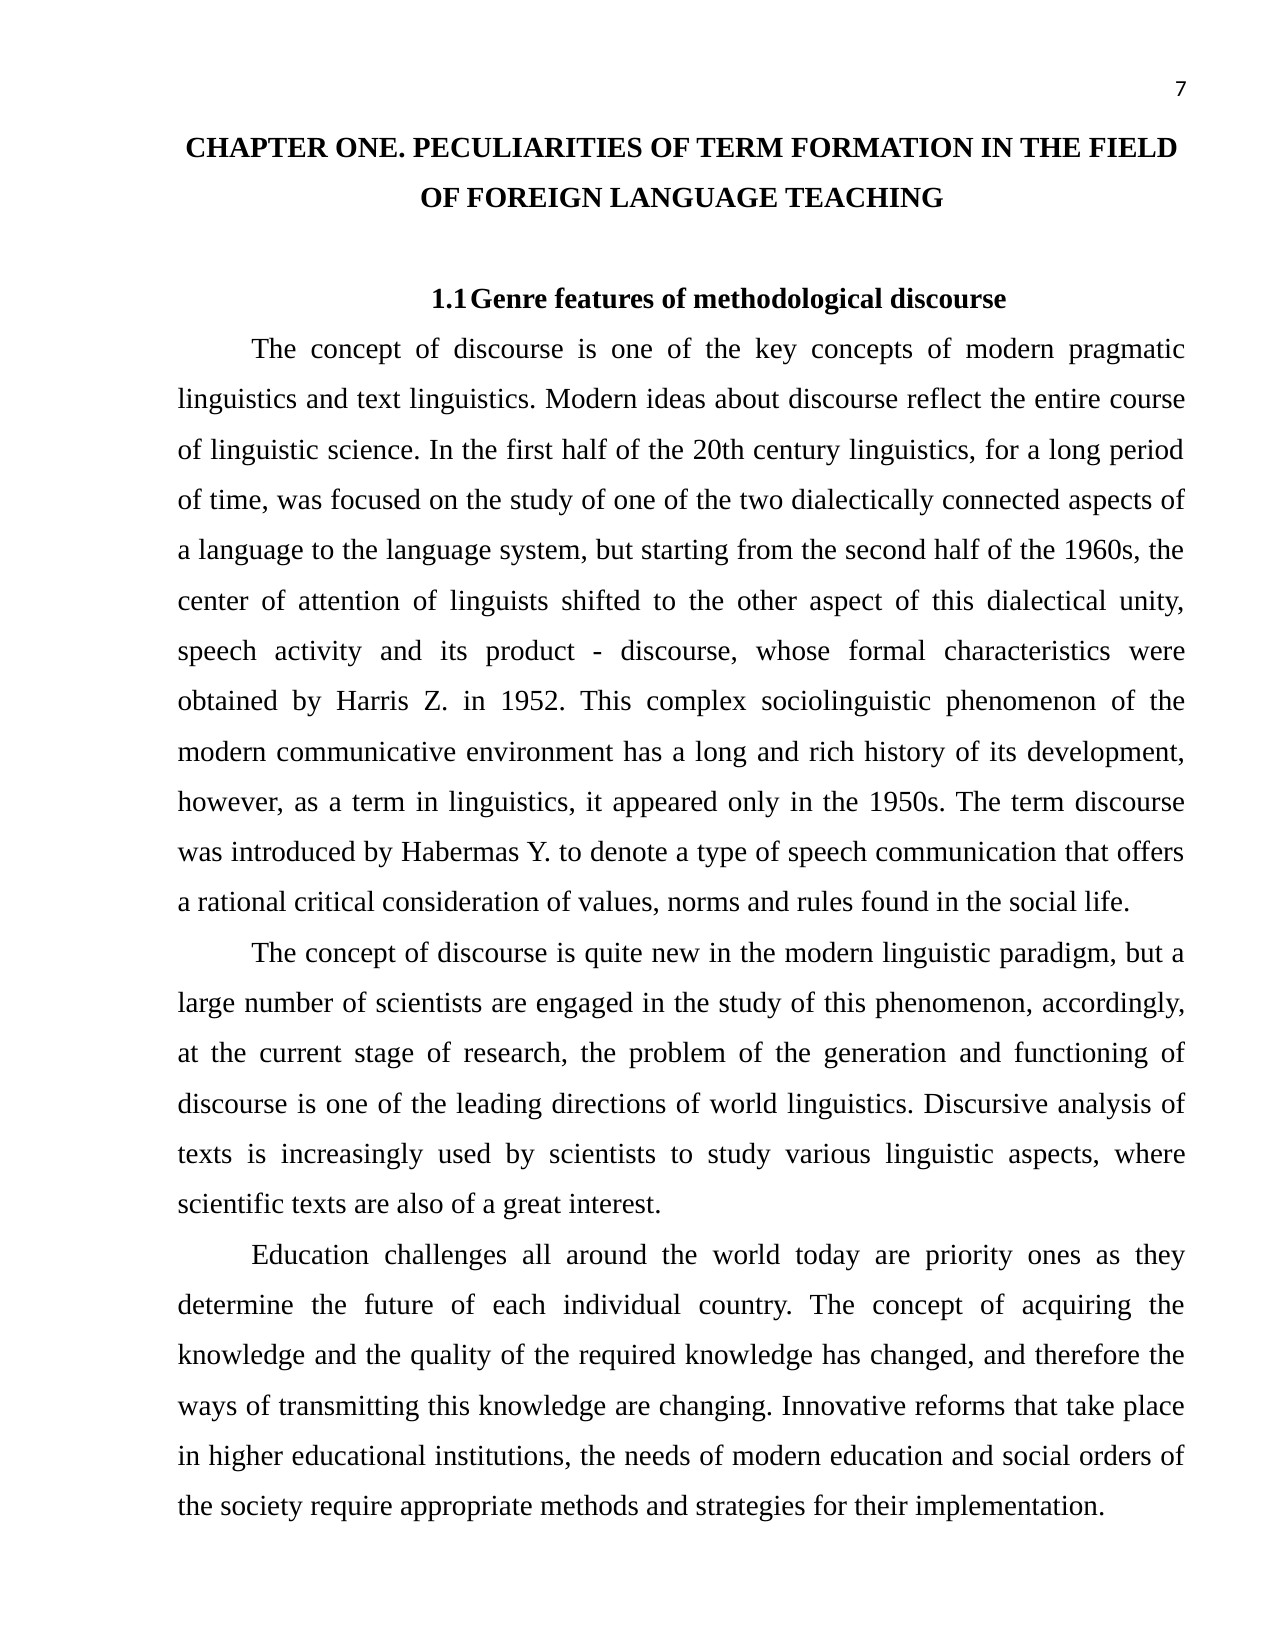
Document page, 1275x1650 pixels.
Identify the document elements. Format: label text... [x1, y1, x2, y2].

text The concept of discourse is quite new in the modern linguistic paradigm, but a large number of scientists are engaged in the study of this phenomenon, accordingly, at the current stage of research, the problem of the generation and functioning of discourse is one of the leading directions of world linguistics. Discursive analysis of texts is increasingly used by scientists to study various linguistic aspects, where scientific texts are also of a great interest. [177, 935, 1186, 1220]
list Genre features of methodological discourse [251, 281, 1186, 314]
text CHAPTER ONE. PECULIARITIES OF TERM FORMATION IN THE FIELD OF FOREIGN LANGUAGE TEACHING [177, 130, 1186, 214]
text The concept of discourse is one of the key concepts of modern pragmatic linguistics and text linguistics. Modern ideas about discourse reflect the entire course of linguistic science. In the first half of the 20th century linguistics, for a long period of time, was focused on the study of one of the two dialectically connected aspects of a language to the language system, but starting from the second half of the 1960s, the center of attention of linguists shifted to the other aspect of this dialectical unity, speech activity and its product - discourse, whose formal characteristics were obtained by Harris Z. in 1952. This complex sociolinguistic phenomenon of the modern communicative environment has a long and rich history of its development, however, as a term in linguistics, it appeared only in the 1950s. The term discourse was introduced by Habermas Y. to denote a type of speech communication that offers a rational critical consideration of values, norms and rules found in the social life. [177, 331, 1186, 918]
text Education challenges all around the world today are priority ones as they determine the future of each individual country. The concept of acquiring the knowledge and the quality of the required knowledge has changed, and therefore the ways of transmitting this knowledge are changing. Innovative reforms that take place in higher educational institutions, the needs of modern education and social orders of the society require appropriate methods and strategies for their implementation. [177, 1237, 1186, 1522]
